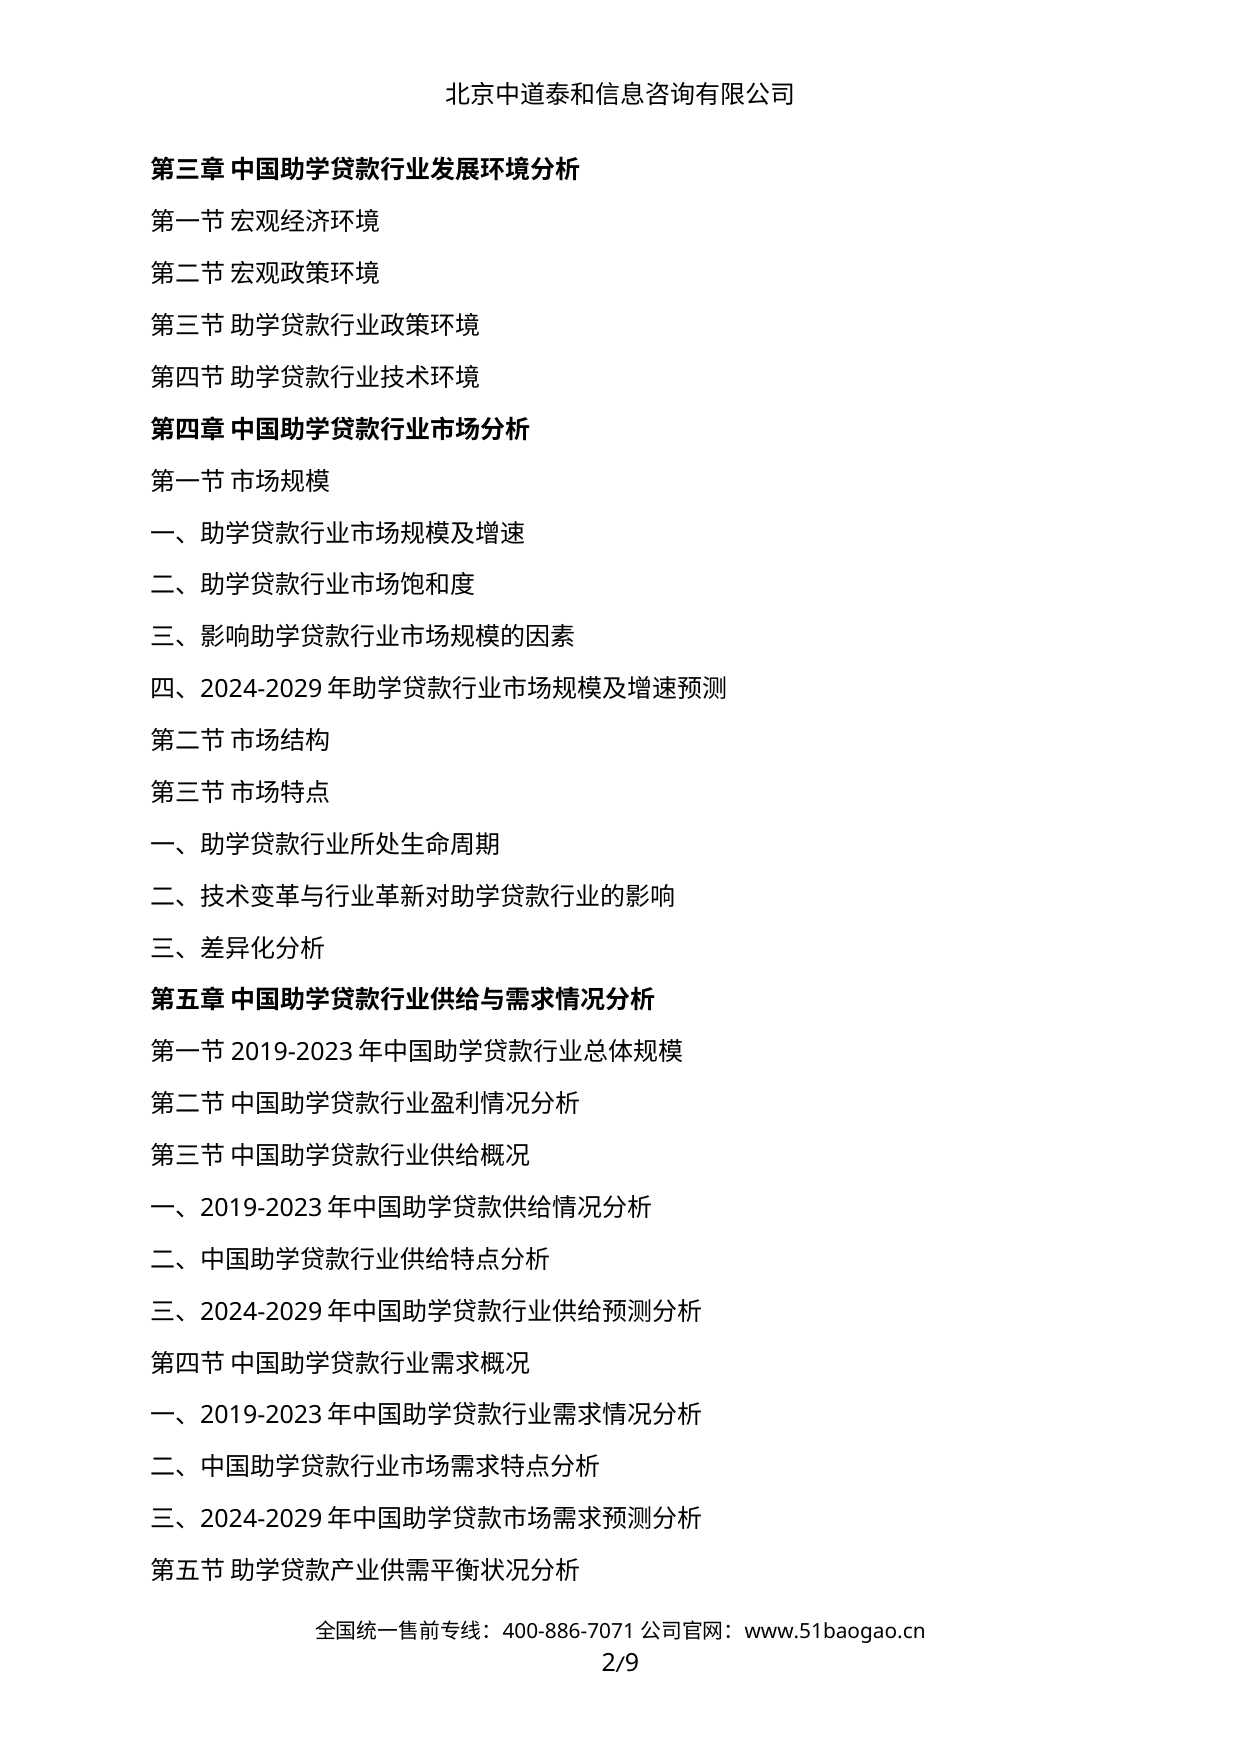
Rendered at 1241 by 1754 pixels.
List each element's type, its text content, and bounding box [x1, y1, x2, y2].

text 第三章 中国助学贷款行业发展环境分析 [150, 150, 1090, 186]
text 第四章 中国助学贷款行业市场分析 [150, 409, 1090, 446]
text 第三节 中国助学贷款行业供给概况 [150, 1136, 1090, 1172]
text 第五章 中国助学贷款行业供给与需求情况分析 [150, 980, 1090, 1016]
text 第三节 助学贷款行业政策环境 [150, 306, 1090, 342]
text 第一节 宏观经济环境 [150, 202, 1090, 238]
text 三、2024-2029年中国助学贷款行业供给预测分析 [150, 1291, 1090, 1327]
text 三、差异化分析 [150, 928, 1090, 964]
text 一、2019-2023年中国助学贷款行业需求情况分析 [150, 1395, 1090, 1431]
text 二、中国助学贷款行业供给特点分析 [150, 1239, 1090, 1276]
text 三、影响助学贷款行业市场规模的因素 [150, 617, 1090, 653]
text 一、2019-2023年中国助学贷款供给情况分析 [150, 1187, 1090, 1224]
text 第二节 市场结构 [150, 721, 1090, 757]
text 二、中国助学贷款行业市场需求特点分析 [150, 1447, 1090, 1483]
text 第五节 助学贷款产业供需平衡状况分析 [150, 1551, 1090, 1587]
text 二、助学贷款行业市场饱和度 [150, 565, 1090, 601]
text 二、技术变革与行业革新对助学贷款行业的影响 [150, 876, 1090, 912]
text 第二节 宏观政策环境 [150, 254, 1090, 290]
text 三、2024-2029年中国助学贷款市场需求预测分析 [150, 1499, 1090, 1535]
text 第二节 中国助学贷款行业盈利情况分析 [150, 1084, 1090, 1120]
text 第四节 中国助学贷款行业需求概况 [150, 1343, 1090, 1379]
text 一、助学贷款行业所处生命周期 [150, 824, 1090, 861]
text 第一节 市场规模 [150, 461, 1090, 497]
text 第三节 市场特点 [150, 772, 1090, 809]
text 第四节 助学贷款行业技术环境 [150, 357, 1090, 394]
text 四、2024-2029年助学贷款行业市场规模及增速预测 [150, 669, 1090, 705]
text 一、助学贷款行业市场规模及增速 [150, 513, 1090, 549]
text 第一节 2019-2023年中国助学贷款行业总体规模 [150, 1032, 1090, 1068]
